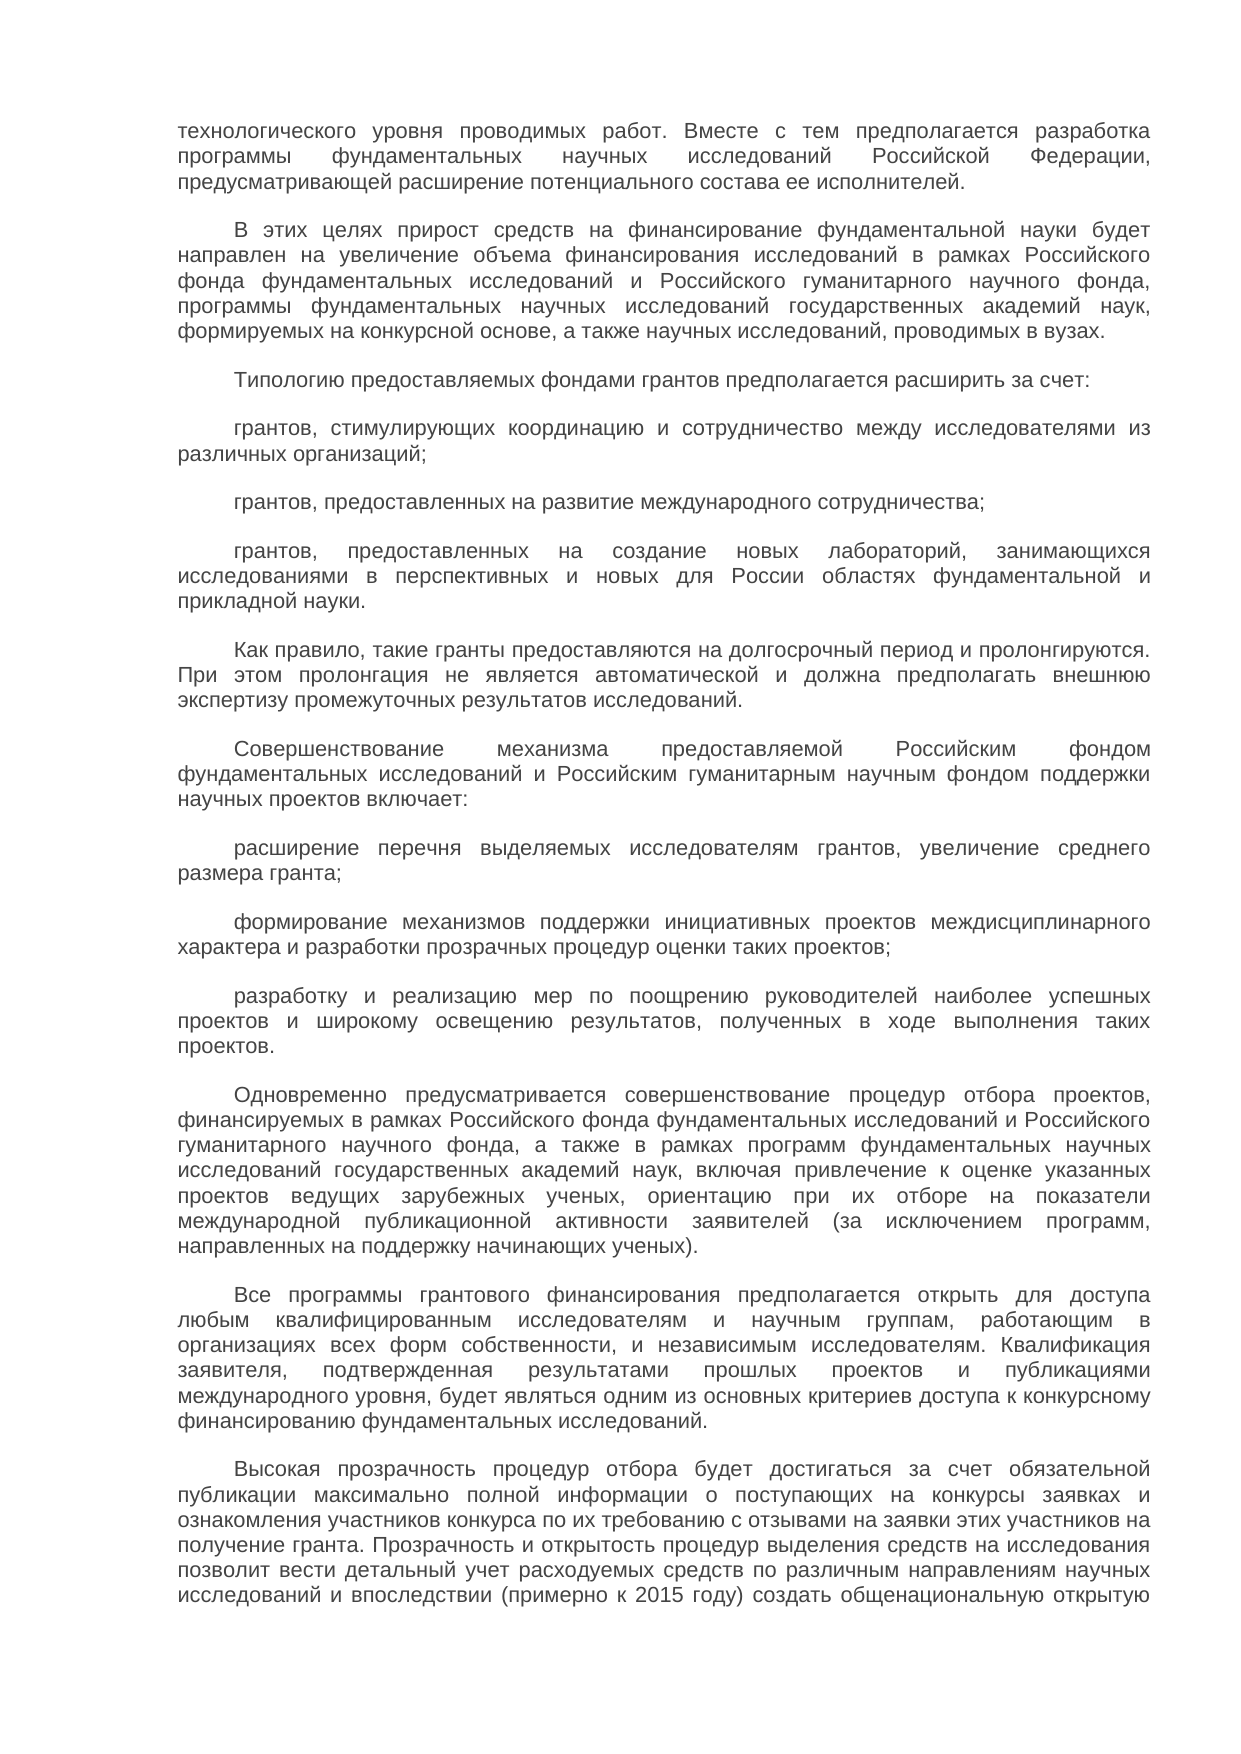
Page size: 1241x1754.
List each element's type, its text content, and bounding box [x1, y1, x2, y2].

text формирование механизмов поддержки инициативных проектов междисциплинарного характера и разработки прозрачных процедур оценки таких проектов; [177, 909, 1152, 959]
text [177, 118, 1152, 194]
text Все программы грантового финансирования предполагается открыть для доступа любым квалифицированным исследователям и научным группам, работающим в организациях всех форм собственности, и независимым исследователям. Квалификация заявителя, подтвержденная результатами прошлых проектов и публикациями международного уровня, будет являться одним из основных критериев доступа к конкурсному финансированию фундаментальных исследований. [177, 1282, 1152, 1433]
text Совершенствование механизма предоставляемой Российским фондом фундаментальных исследований и Российским гуманитарным научным фондом поддержки научных проектов включает: [177, 736, 1152, 812]
text расширение перечня выделяемых исследователям грантов, увеличение среднего размера гранта; [177, 835, 1152, 885]
text Как правило, такие гранты предоставляются на долгосрочный период и пролонгируются. При этом пролонгация не является автоматической и должна предполагать внешнюю экспертизу промежуточных результатов исследований. [177, 637, 1152, 712]
text Одновременно предусматривается совершенствование процедур отбора проектов, финансируемых в рамках Российского фонда фундаментальных исследований и Российского гуманитарного научного фонда, а также в рамках программ фундаментальных научных исследований государственных академий наук, включая привлечение к оценке указанных проектов ведущих зарубежных ученых, ориентацию при их отборе на показатели международной публикационной активности заявителей (за исключением программ, направленных на поддержку начинающих ученых). [177, 1082, 1152, 1258]
text грантов, предоставленных на развитие международного сотрудничества; [177, 489, 1152, 514]
text Типологию предоставляемых фондами грантов предполагается расширить за счет: [177, 367, 1152, 392]
text грантов, стимулирующих координацию и сотрудничество между исследователями из различных организаций; [177, 415, 1152, 466]
text разработку и реализацию мер по поощрению руководителей наиболее успешных проектов и широкому освещению результатов, полученных в ходе выполнения таких проектов. [177, 983, 1152, 1058]
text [177, 1456, 1152, 1608]
text грантов, предоставленных на создание новых лабораторий, занимающихся исследованиями в перспективных и новых для России областях фундаментальной и прикладной науки. [177, 538, 1152, 613]
text В этих целях прирост средств на финансирование фундаментальной науки будет направлен на увеличение объема финансирования исследований в рамках Российского фонда фундаментальных исследований и Российского гуманитарного научного фонда, программы фундаментальных научных исследований государственных академий наук, формируемых на конкурсной основе, а также научных исследований, проводимых в вузах. [177, 217, 1152, 343]
